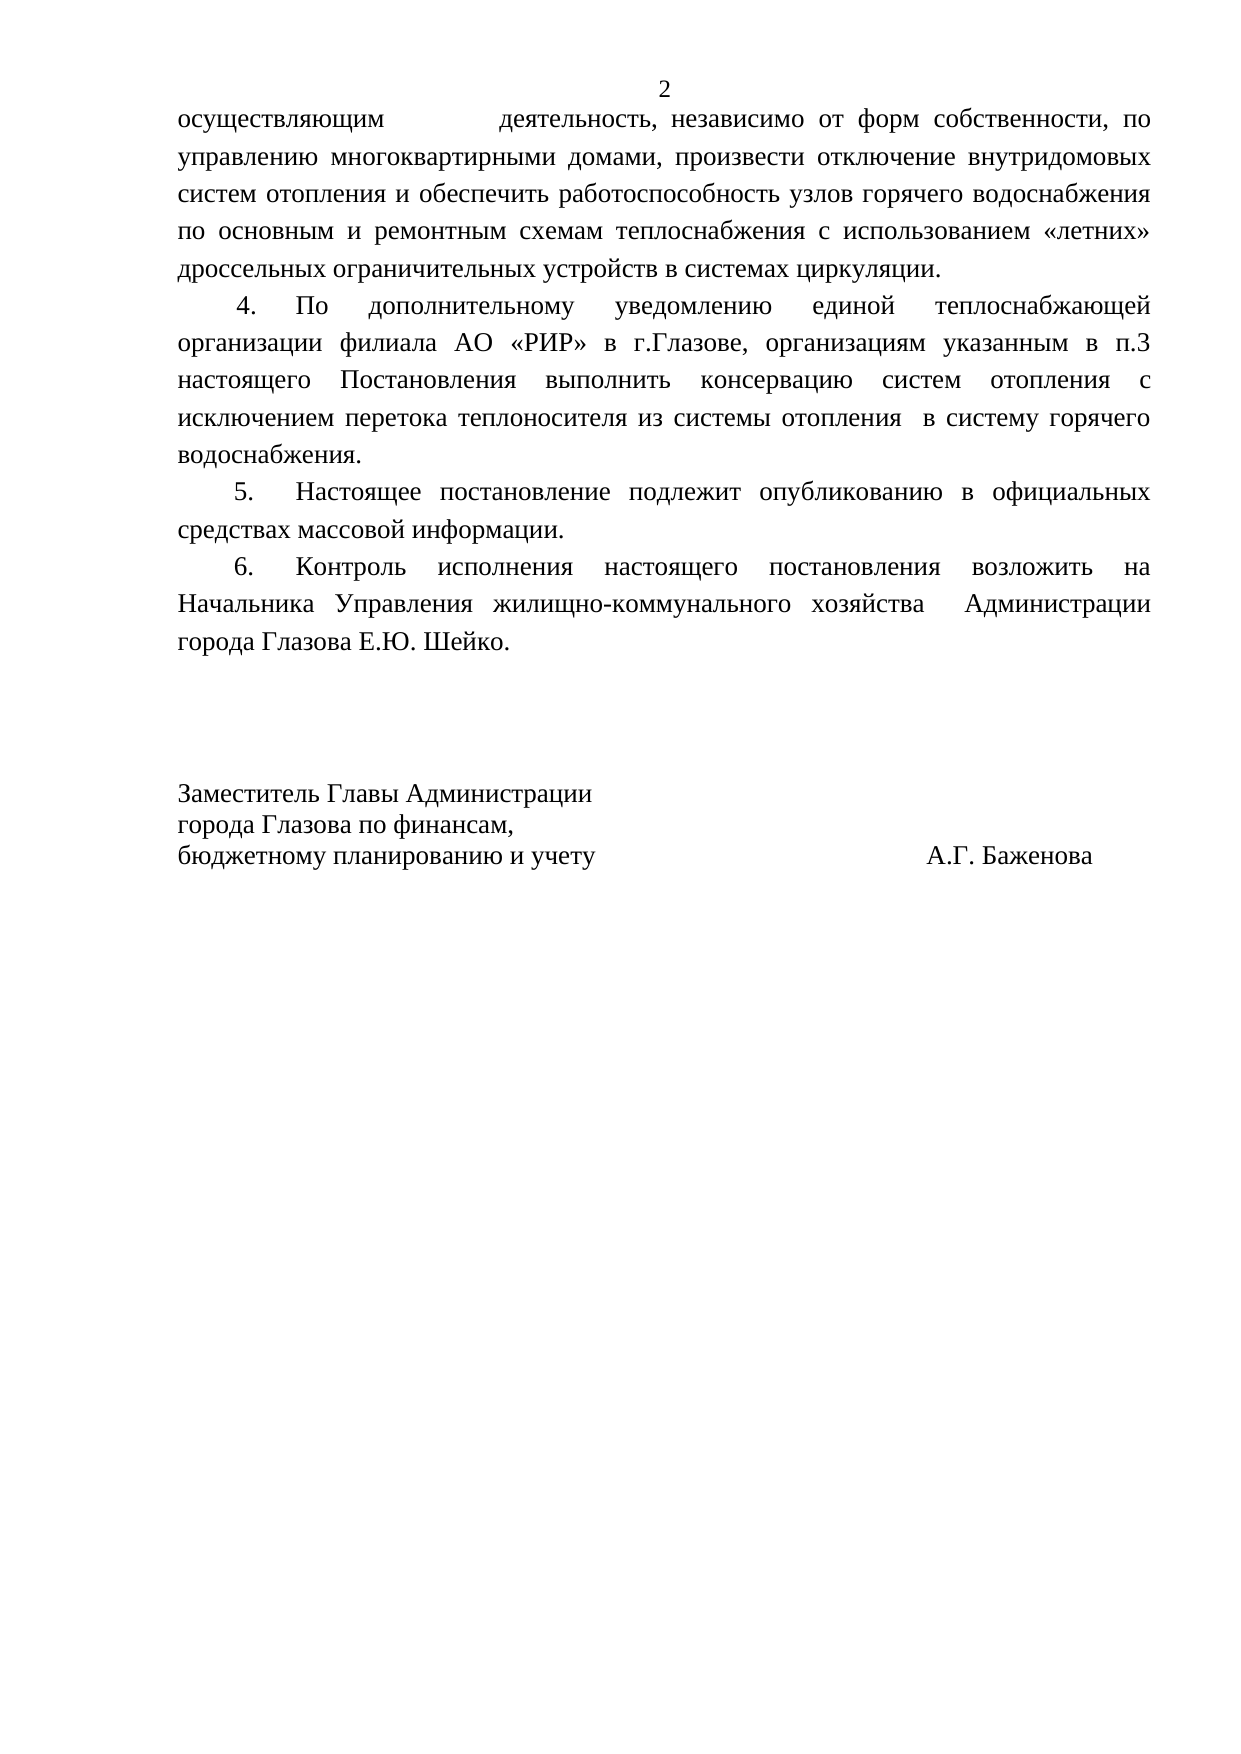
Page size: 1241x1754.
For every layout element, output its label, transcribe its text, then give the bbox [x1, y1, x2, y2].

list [177, 103, 1152, 283]
table_header А.Г. Баженова [670, 777, 1163, 870]
list Контроль исполнения настоящего постановления возложить на Начальника Управления жилищно-коммунального хозяйства Администрации города Глазова Е.Ю. Шейко. [177, 550, 1152, 656]
list Настоящее постановление подлежит опубликованию в официальных средствах массовой информации. [177, 476, 1152, 544]
table_header Заместитель Главы Администрации города Глазова по финансам, бюджетному планированию и учету [166, 777, 670, 870]
text 4. По дополнительному уведомлению единой теплоснабжающей организации филиала АО «РИР» в г.Глазове, организациям указанным в п.3 настоящего Постановления выполнить консервацию систем отопления с исключением перетока теплоносителя из системы отопления в систему горячего водоснабжения. [177, 289, 1152, 469]
